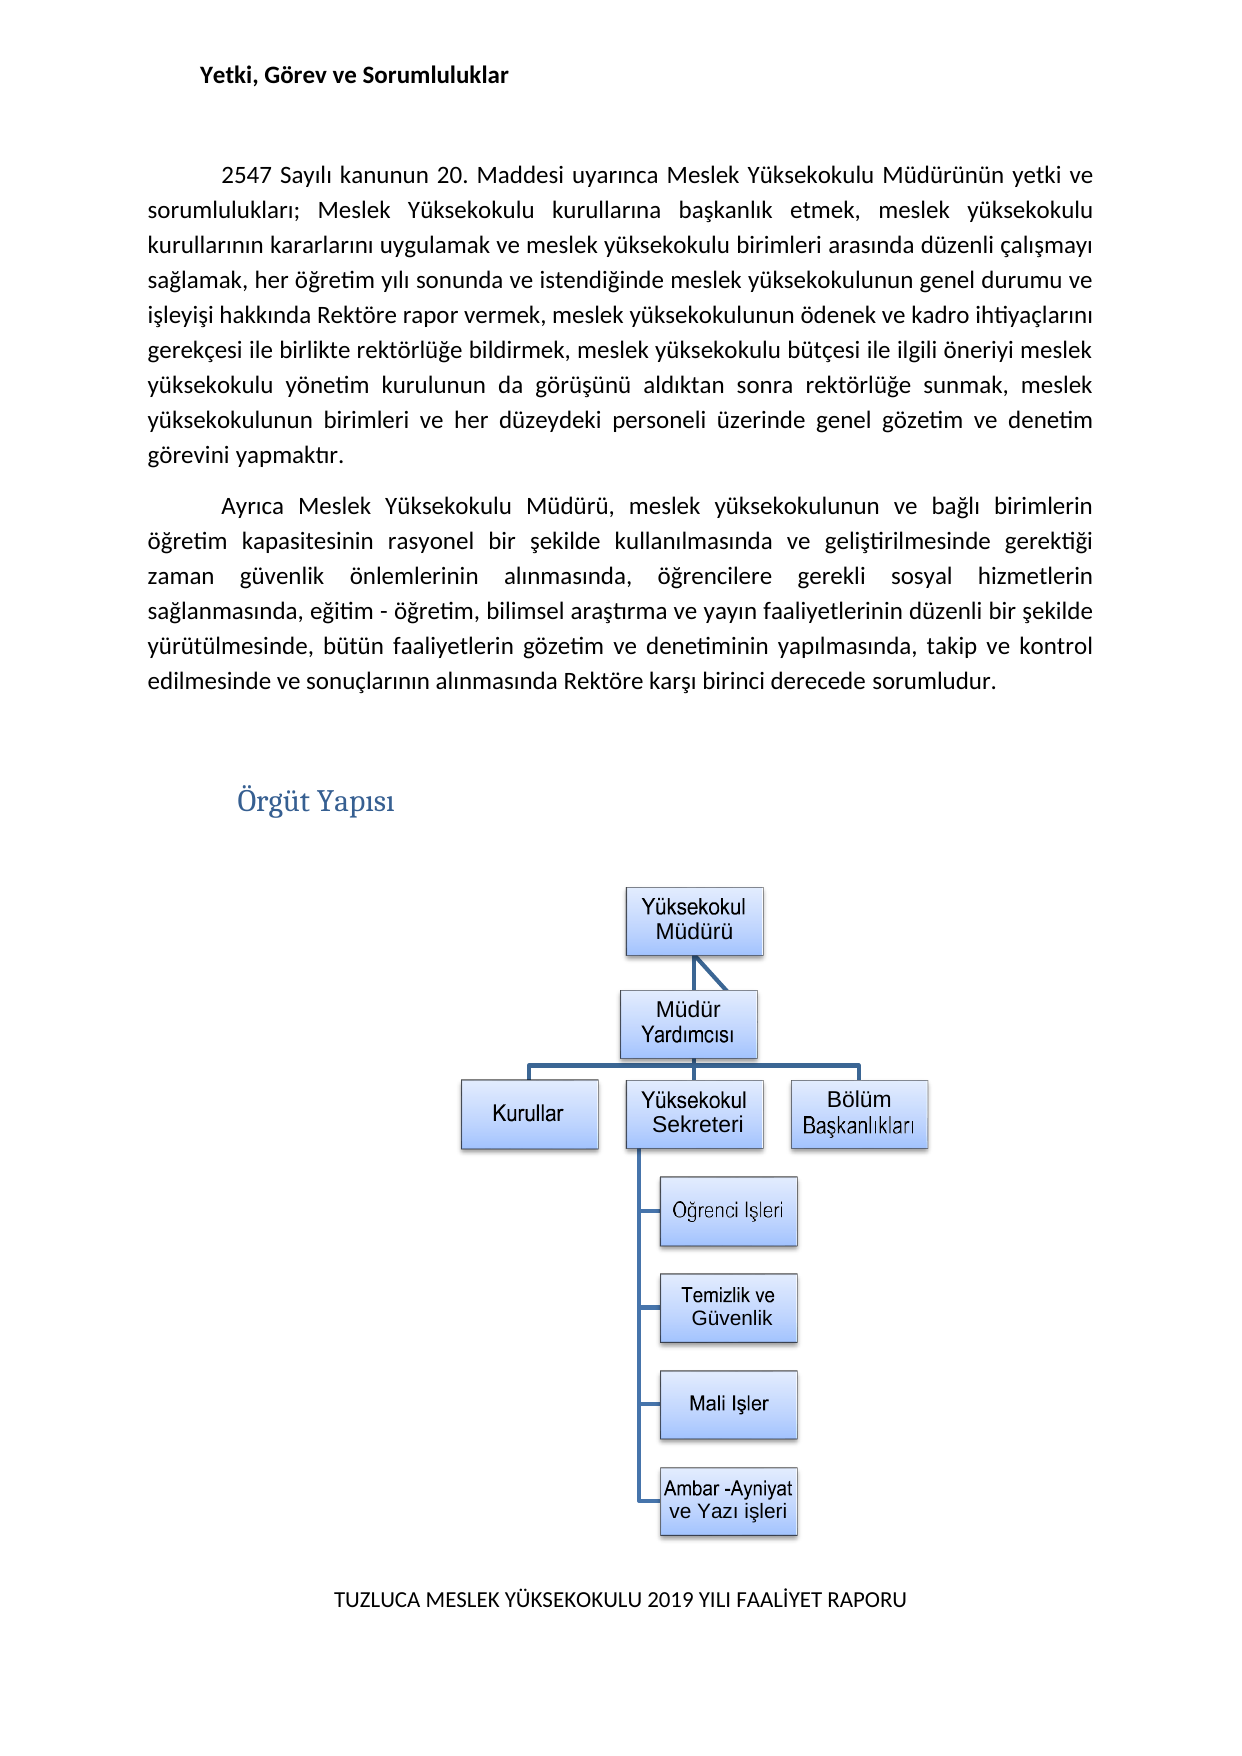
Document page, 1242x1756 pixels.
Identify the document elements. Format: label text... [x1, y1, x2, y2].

text Ayrıca Meslek Yüksekokulu Müdürü, meslek yüksekokulunun ve bağlı birimlerin öğretim kapasitesinin rasyonel bir şekilde kullanılmasında ve geliştirilmesinde gerektiği zaman güvenlik önlemlerinin alınmasında, öğrencilere gerekli sosyal hizmetlerin sağlanmasında, eğitim - öğretim, bilimsel araştırma ve yayın faaliyetlerinin düzenli bir şekilde yürütülmesinde, bütün faaliyetlerin gözetim ve denetiminin yapılmasında, takip ve kontrol edilmesinde ve sonuçlarının alınmasında Rektöre karşı birinci derecede sorumludur. [147, 490, 1094, 696]
text 2547 Sayılı kanunun 20. Maddesi uyarınca Meslek Yüksekokulu Müdürünün yetki ve sorumlulukları; Meslek Yüksekokulu kurullarına başkanlık etmek, meslek yüksekokulu kurullarının kararlarını uygulamak ve meslek yüksekokulu birimleri arasında düzenli çalışmayı sağlamak, her öğretim yılı sonunda ve istendiğinde meslek yüksekokulunun genel durumu ve işleyişi hakkında Rektöre rapor vermek, meslek yüksekokulunun ödenek ve kadro ihtiyaçlarını gerekçesi ile birlikte rektörlüğe bildirmek, meslek yüksekokulu bütçesi ile ilgili öneriyi meslek yüksekokulu yönetim kurulunun da görüşünü aldıktan sonra rektörlüğe sunmak, meslek yüksekokulunun birimleri ve her düzeydeki personeli üzerinde genel gözetim ve denetim görevini yapmaktır. [147, 159, 1094, 469]
picture [652, 1366, 804, 1449]
text Yetki, Görev ve Sorumluluklar [200, 59, 1242, 90]
picture [652, 1172, 809, 1256]
subtitle Örgüt Yapısı [237, 783, 1242, 819]
picture [453, 1075, 605, 1159]
picture [618, 881, 773, 971]
picture [612, 984, 773, 1164]
picture [779, 1074, 944, 1164]
picture [642, 1463, 819, 1547]
picture [652, 1269, 804, 1354]
